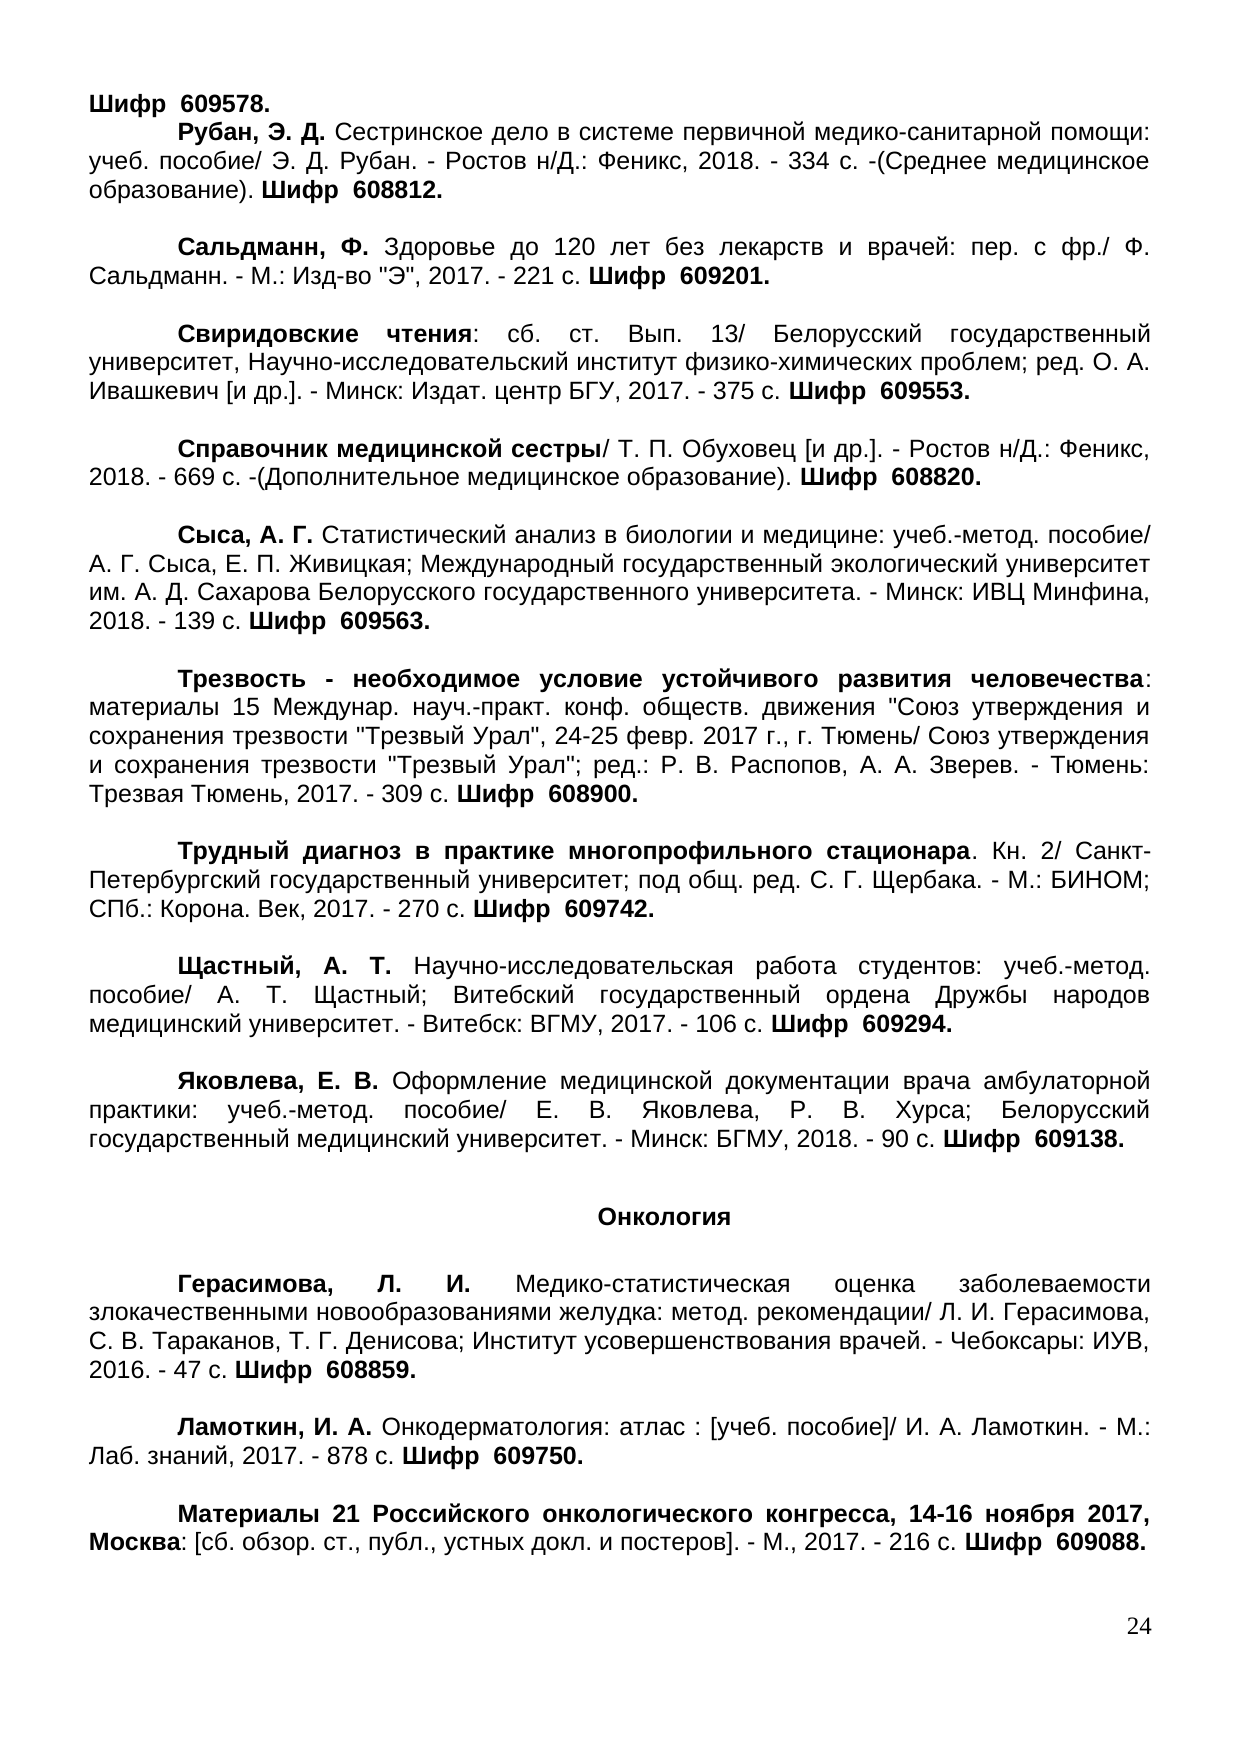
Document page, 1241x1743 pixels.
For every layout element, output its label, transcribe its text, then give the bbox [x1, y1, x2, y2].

text Рубан, Э. Д. Сестринское дело в системе первичной медико-санитарной помощи: учеб. пособие/ Э. Д. Рубан. - Ростов н/Д.: Феникс, 2018. - 334 с. -(Среднее медицинское образование). Шифр 608812. [89, 117, 1152, 204]
text Яковлева, Е. В. Оформление медицинской документации врача амбулаторной практики: учеб.-метод. пособие/ Е. В. Яковлева, Р. В. Хурса; Белорусский государственный медицинский университет. - Минск: БГМУ, 2018. - 90 с. Шифр 609138. [89, 1066, 1152, 1152]
text Онкология [89, 1202, 1152, 1231]
text Трудный диагноз в практике многопрофильного стационара. Кн. 2/ Санкт-Петербургский государственный университет; под общ. ред. С. Г. Щербака. - М.: БИНОМ; СПб.: Корона. Век, 2017. - 270 с. Шифр 609742. [89, 836, 1152, 922]
text Щастный, А. Т. Научно-исследовательская работа студентов: учеб.-метод. пособие/ А. Т. Щастный; Витебский государственный ордена Дружбы народов медицинский университет. - Витебск: ВГМУ, 2017. - 106 с. Шифр 609294. [89, 951, 1152, 1037]
text Материалы 21 Российского онкологического конгресса, 14-16 ноября 2017, Москва: [сб. обзор. ст., публ., устных докл. и постеров]. - М., 2017. - 216 с. Шифр 609088. [89, 1499, 1152, 1556]
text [89, 89, 1152, 117]
text Герасимова, Л. И. Медико-статистическая оценка заболеваемости злокачественными новообразованиями желудка: метод. рекомендации/ Л. И. Герасимова, С. В. Тараканов, Т. Г. Денисова; Институт усовершенствования врачей. - Чебоксары: ИУВ, 2016. - 47 с. Шифр 608859. [89, 1269, 1152, 1384]
text Трезвость - необходимое условие устойчивого развития человечества: материалы 15 Междунар. науч.-практ. конф. обществ. движения "Союз утверждения и сохранения трезвости "Трезвый Урал", 24-25 февр. 2017 г., г. Тюмень/ Союз утверждения и сохранения трезвости "Трезвый Урал"; ред.: Р. В. Распопов, А. А. Зверев. - Тюмень: Трезвая Тюмень, 2017. - 309 с. Шифр 608900. [89, 664, 1152, 807]
text Сальдманн, Ф. Здоровье до 120 лет без лекарств и врачей: пер. с фр./ Ф. Сальдманн. - М.: Изд-во "Э", 2017. - 221 с. Шифр 609201. [89, 232, 1152, 290]
text Ламоткин, И. А. Онкодерматология: атлас : [учеб. пособие]/ И. А. Ламоткин. - М.: Лаб. знаний, 2017. - 878 с. Шифр 609750. [89, 1412, 1152, 1470]
text Свиридовские чтения: сб. ст. Вып. 13/ Белорусский государственный университет, Научно-исследовательский институт физико-химических проблем; ред. О. А. Ивашкевич [и др.]. - Минск: Издат. центр БГУ, 2017. - 375 с. Шифр 609553. [89, 319, 1152, 405]
text Справочник медицинской сестры/ Т. П. Обуховец [и др.]. - Ростов н/Д.: Феникс, 2018. - 669 с. -(Дополнительное медицинское образование). Шифр 608820. [89, 434, 1152, 491]
text Сыса, А. Г. Статистический анализ в биологии и медицине: учеб.-метод. пособие/ А. Г. Сыса, Е. П. Живицкая; Международный государственный экологический университет им. А. Д. Сахарова Белорусского государственного университета. - Минск: ИВЦ Минфина, 2018. - 139 с. Шифр 609563. [89, 520, 1152, 635]
